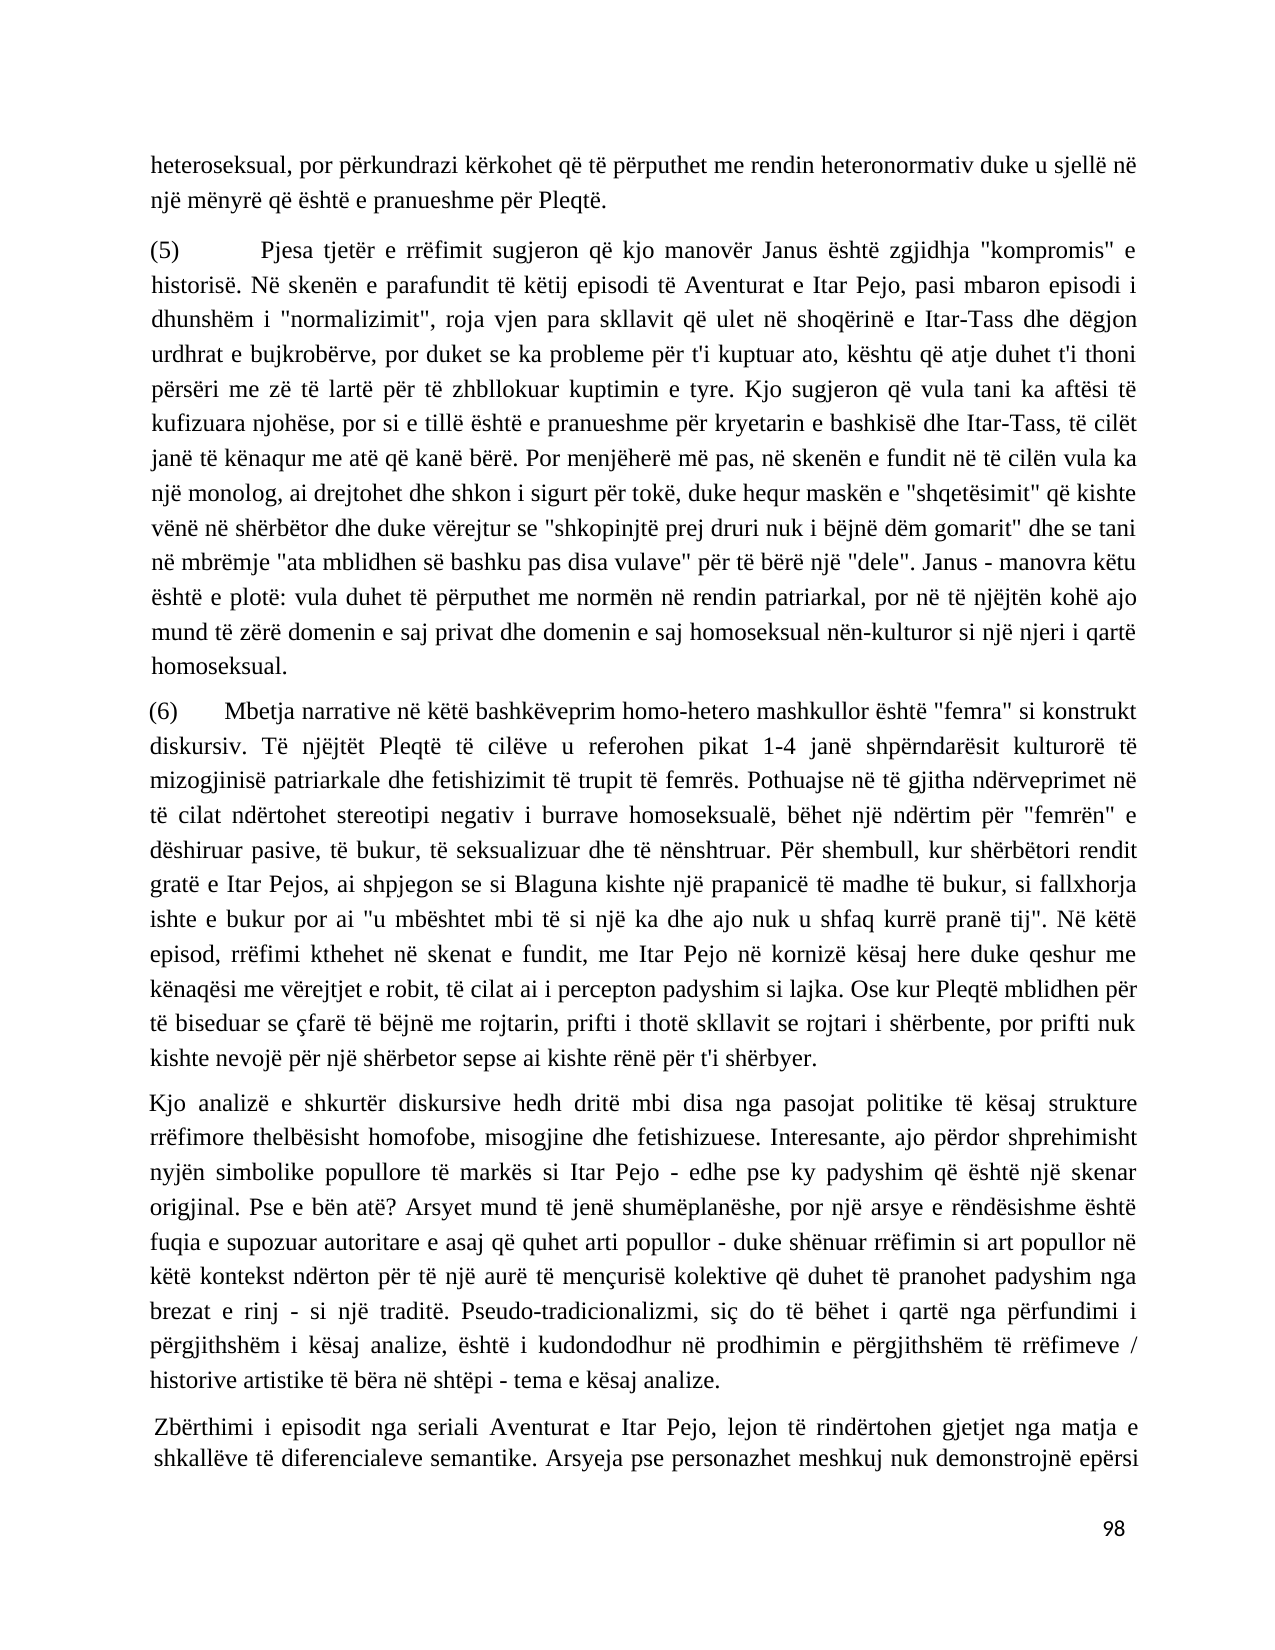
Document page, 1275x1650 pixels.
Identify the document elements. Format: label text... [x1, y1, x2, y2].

text (6) Mbetja narrative në këtë bashkëveprim homo-hetero mashkullor është "femra" si konstrukt diskursiv. Të njëjtët Pleqtë të cilëve u referohen pikat 1-4 janë shpërndarësit kulturorë të mizogjinisë patriarkale dhe fetishizimit të trupit të femrës. Pothuajse në të gjitha ndërveprimet në të cilat ndërtohet stereotipi negativ i burrave homoseksualë, bëhet një ndërtim për "femrën" e dëshiruar pasive, të bukur, të seksualizuar dhe të nënshtruar. Për shembull, kur shërbëtori rendit gratë e Itar Pejos, ai shpjegon se si Blaguna kishte një prapanicë të madhe të bukur, si fallxhorja ishte e bukur por ai "u mbështet mbi të si një ka dhe ajo nuk u shfaq kurrë pranë tij". Në këtë episod, rrëfimi kthehet në skenat e fundit, me Itar Pejo në kornizë kësaj here duke qeshur me kënaqësi me vërejtjet e robit, të cilat ai i percepton padyshim si lajka. Ose kur Pleqtë mblidhen për të biseduar se çfarë të bëjnë me rojtarin, prifti i thotë skllavit se rojtari i shërbente, por prifti nuk kishte nevojë për një shërbetor sepse ai kishte rënë për t'i shërbyer. [148, 696, 1138, 1072]
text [154, 1412, 1140, 1472]
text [150, 151, 1138, 214]
text Kjo analizë e shkurtër diskursive hedh dritë mbi disa nga pasojat politike të kësaj strukture rrëfimore thelbësisht homofobe, misogjine dhe fetishizuese. Interesante, ajo përdor shprehimisht nyjën simbolike popullore të markës si Itar Pejo - edhe pse ky padyshim që është një skenar origjinal. Pse e bën atë? Arsyet mund të jenë shumëplanëshe, por një arsye e rëndësishme është fuqia e supozuar autoritare e asaj që quhet arti popullor - duke shënuar rrëfimin si art popullor në këtë kontekst ndërton për të një aurë të mençurisë kolektive që duhet të pranohet padyshim nga brezat e rinj - si një traditë. Pseudo-tradicionalizmi, siç do të bëhet i qartë nga përfundimi i përgjithshëm i kësaj analize, është i kudondodhur në prodhimin e përgjithshëm të rrëfimeve / historive artistike të bëra në shtëpi - tema e kësaj analize. [148, 1088, 1138, 1394]
text (5) Pjesa tjetër e rrëfimit sugjeron që kjo manovër Janus është zgjidhja "kompromis" e historisë. Në skenën e parafundit të këtij episodi të Aventurat e Itar Pejo, pasi mbaron episodi i dhunshëm i "normalizimit", roja vjen para skllavit që ulet në shoqërinë e Itar-Tass dhe dëgjon urdhrat e bujkrobërve, por duket se ka probleme për t'i kuptuar ato, kështu që atje duhet t'i thoni përsëri me zë të lartë për të zhbllokuar kuptimin e tyre. Kjo sugjeron që vula tani ka aftësi të kufizuara njohëse, por si e tillë është e pranueshme për kryetarin e bashkisë dhe Itar-Tass, të cilët janë të kënaqur me atë që kanë bërë. Por menjëherë më pas, në skenën e fundit në të cilën vula ka një monolog, ai drejtohet dhe shkon i sigurt për tokë, duke hequr maskën e "shqetësimit" që kishte vënë në shërbëtor dhe duke vërejtur se "shkopinjtë prej druri nuk i bëjnë dëm gomarit" dhe se tani në mbrëmje "ata mblidhen së bashku pas disa vulave" për të bërë një "dele". Janus - manovra këtu është e plotë: vula duhet të përputhet me normën në rendin patriarkal, por në të njëjtën kohë ajo mund të zërë domenin e saj privat dhe domenin e saj homoseksual nën-kulturor si një njeri i qartë homoseksual. [150, 235, 1138, 680]
